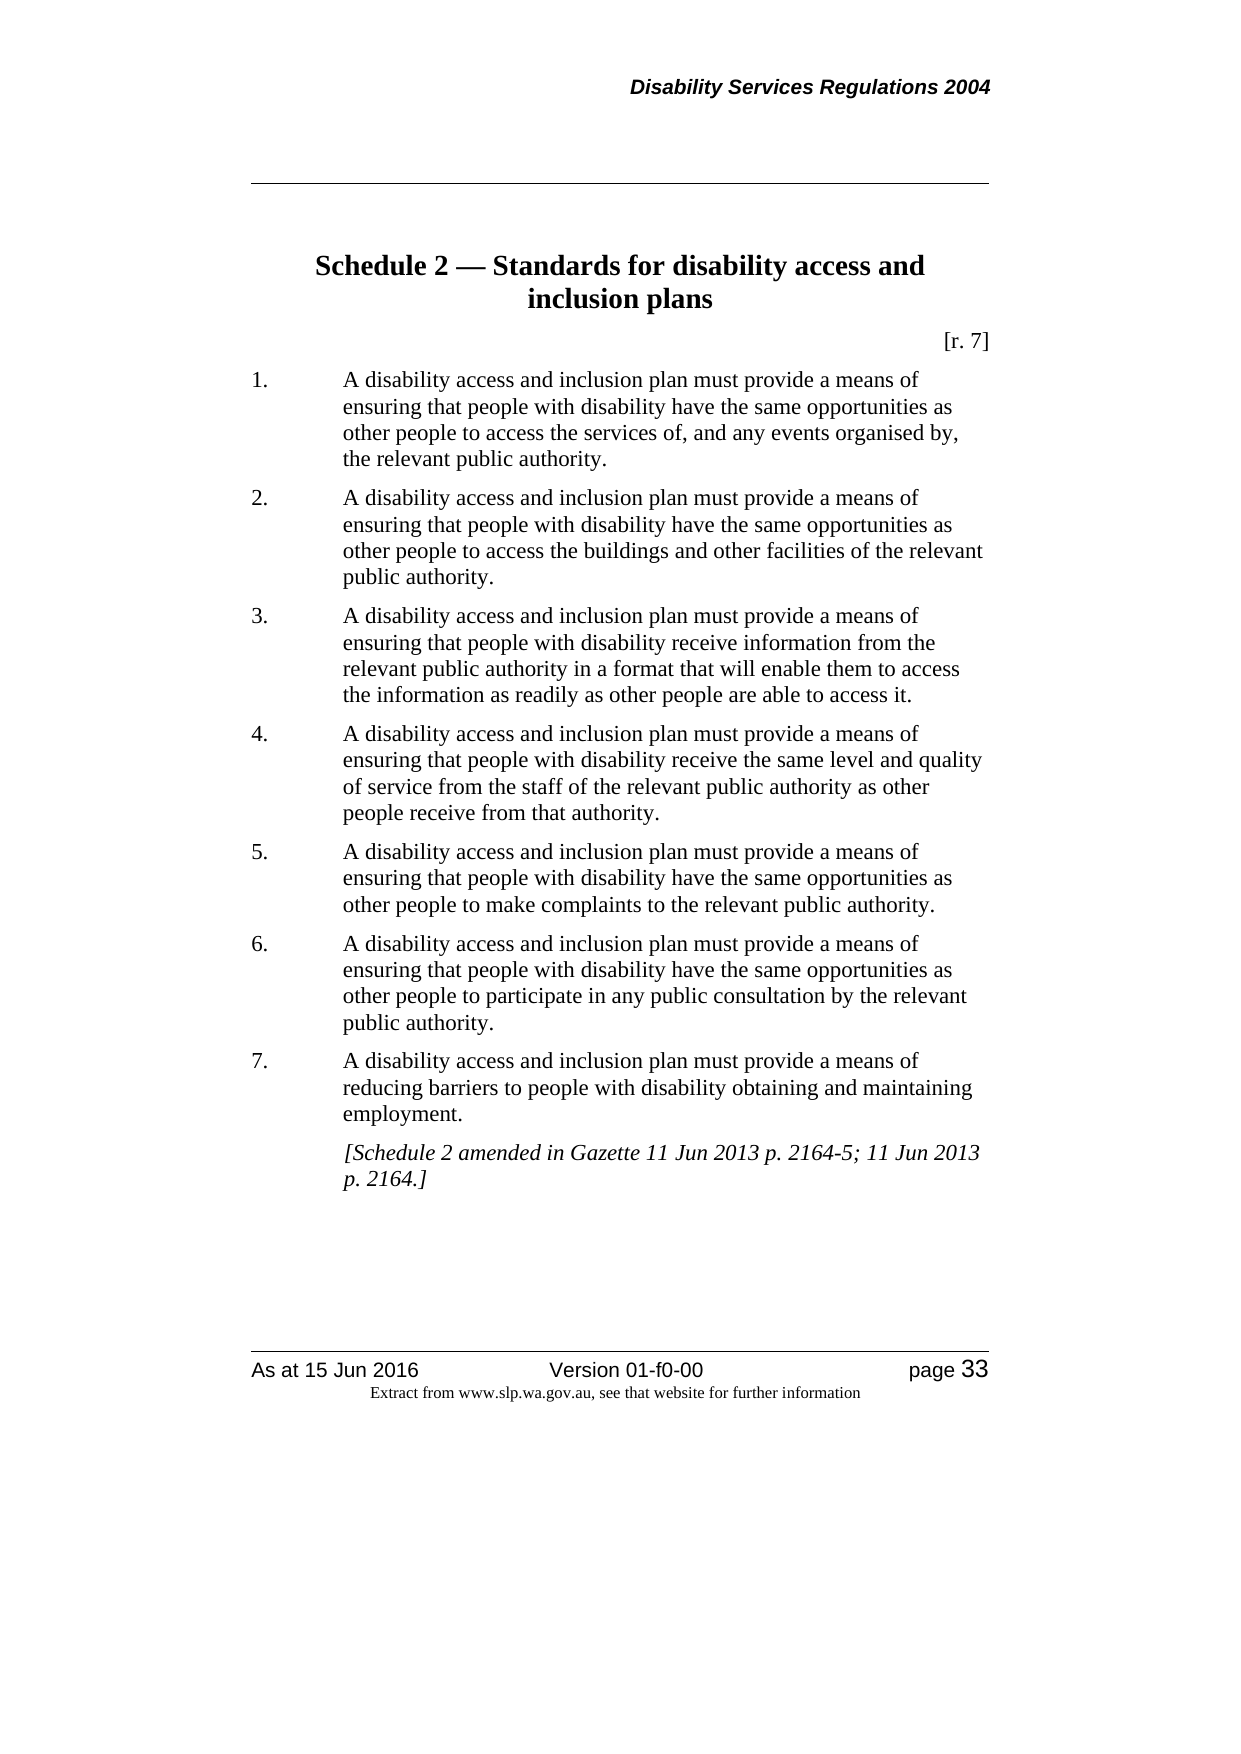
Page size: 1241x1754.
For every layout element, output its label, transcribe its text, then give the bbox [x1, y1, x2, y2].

text [Schedule 2 amended in Gazette 11 Jun 2013 p. 2164-5; 11 Jun 2013 p. 2164.] [251, 1139, 989, 1192]
text 6. A disability access and inclusion plan must provide a means of ensuring that people with disability have the same opportunities as other people to participate in any public consultation by the relevant public authority. [251, 930, 989, 1035]
text 3. A disability access and inclusion plan must provide a means of ensuring that people with disability receive information from the relevant public authority in a format that will enable them to access the information as readily as other people are able to access it. [251, 602, 989, 708]
text [r. 7] [251, 328, 989, 354]
text 1. A disability access and inclusion plan must provide a means of ensuring that people with disability have the same opportunities as other people to access the services of, and any events organised by, the relevant public authority. [251, 366, 989, 472]
subtitle Schedule 2 — Standards for disability access and inclusion plans [251, 248, 989, 315]
text 7. A disability access and inclusion plan must provide a means of reducing barriers to people with disability obtaining and maintaining employment. [251, 1048, 989, 1127]
text 5. A disability access and inclusion plan must provide a means of ensuring that people with disability have the same opportunities as other people to make complaints to the relevant public authority. [251, 838, 989, 917]
text 2. A disability access and inclusion plan must provide a means of ensuring that people with disability have the same opportunities as other people to access the buildings and other facilities of the relevant public authority. [251, 484, 989, 590]
text 4. A disability access and inclusion plan must provide a means of ensuring that people with disability receive the same level and quality of service from the staff of the relevant public authority as other people receive from that authority. [251, 720, 989, 826]
